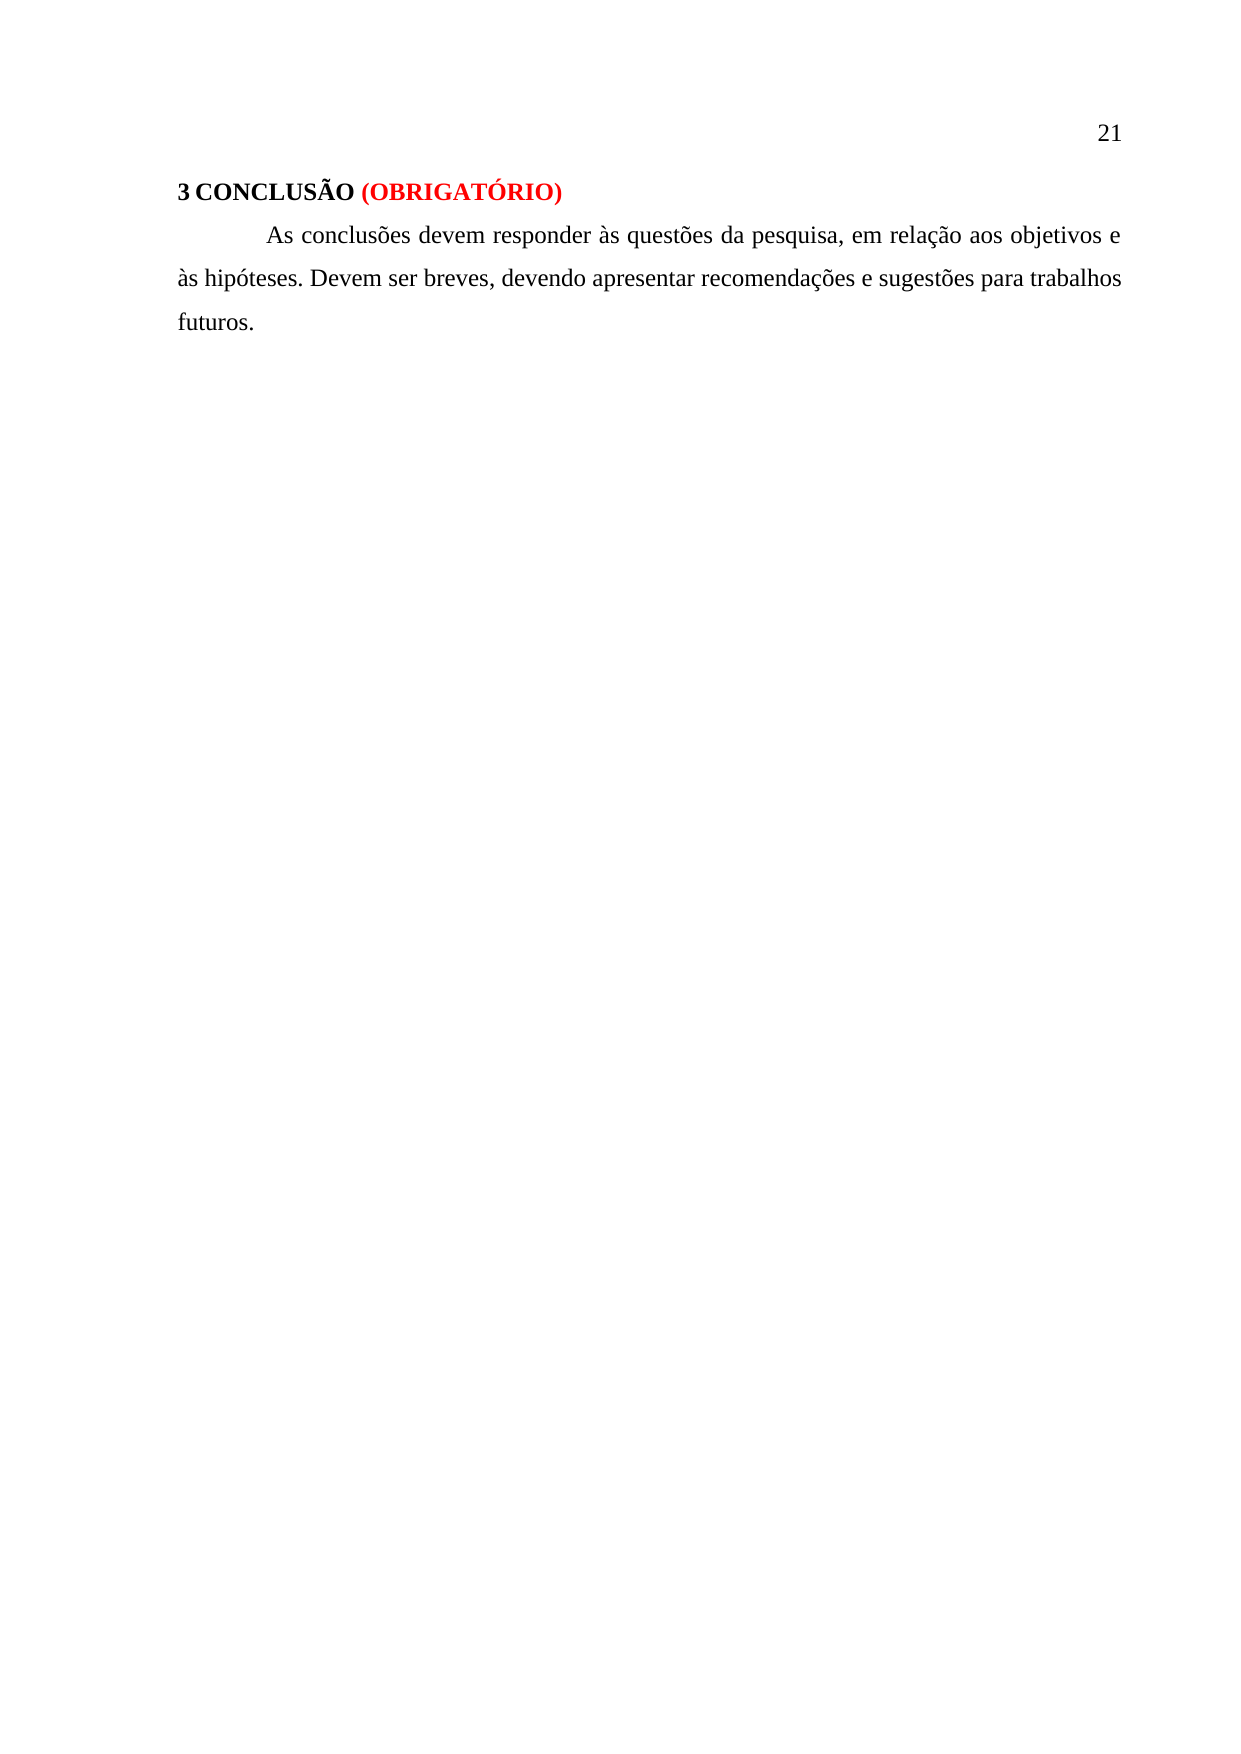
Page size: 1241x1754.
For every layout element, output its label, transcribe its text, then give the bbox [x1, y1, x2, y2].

text As conclusões devem responder às questões da pesquisa, em relação aos objetivos e às hipóteses. Devem ser breves, devendo apresentar recomendações e sugestões para trabalhos futuros. [177, 220, 1122, 335]
subtitle CONCLUSÃO (obrigatório) [177, 177, 1122, 206]
